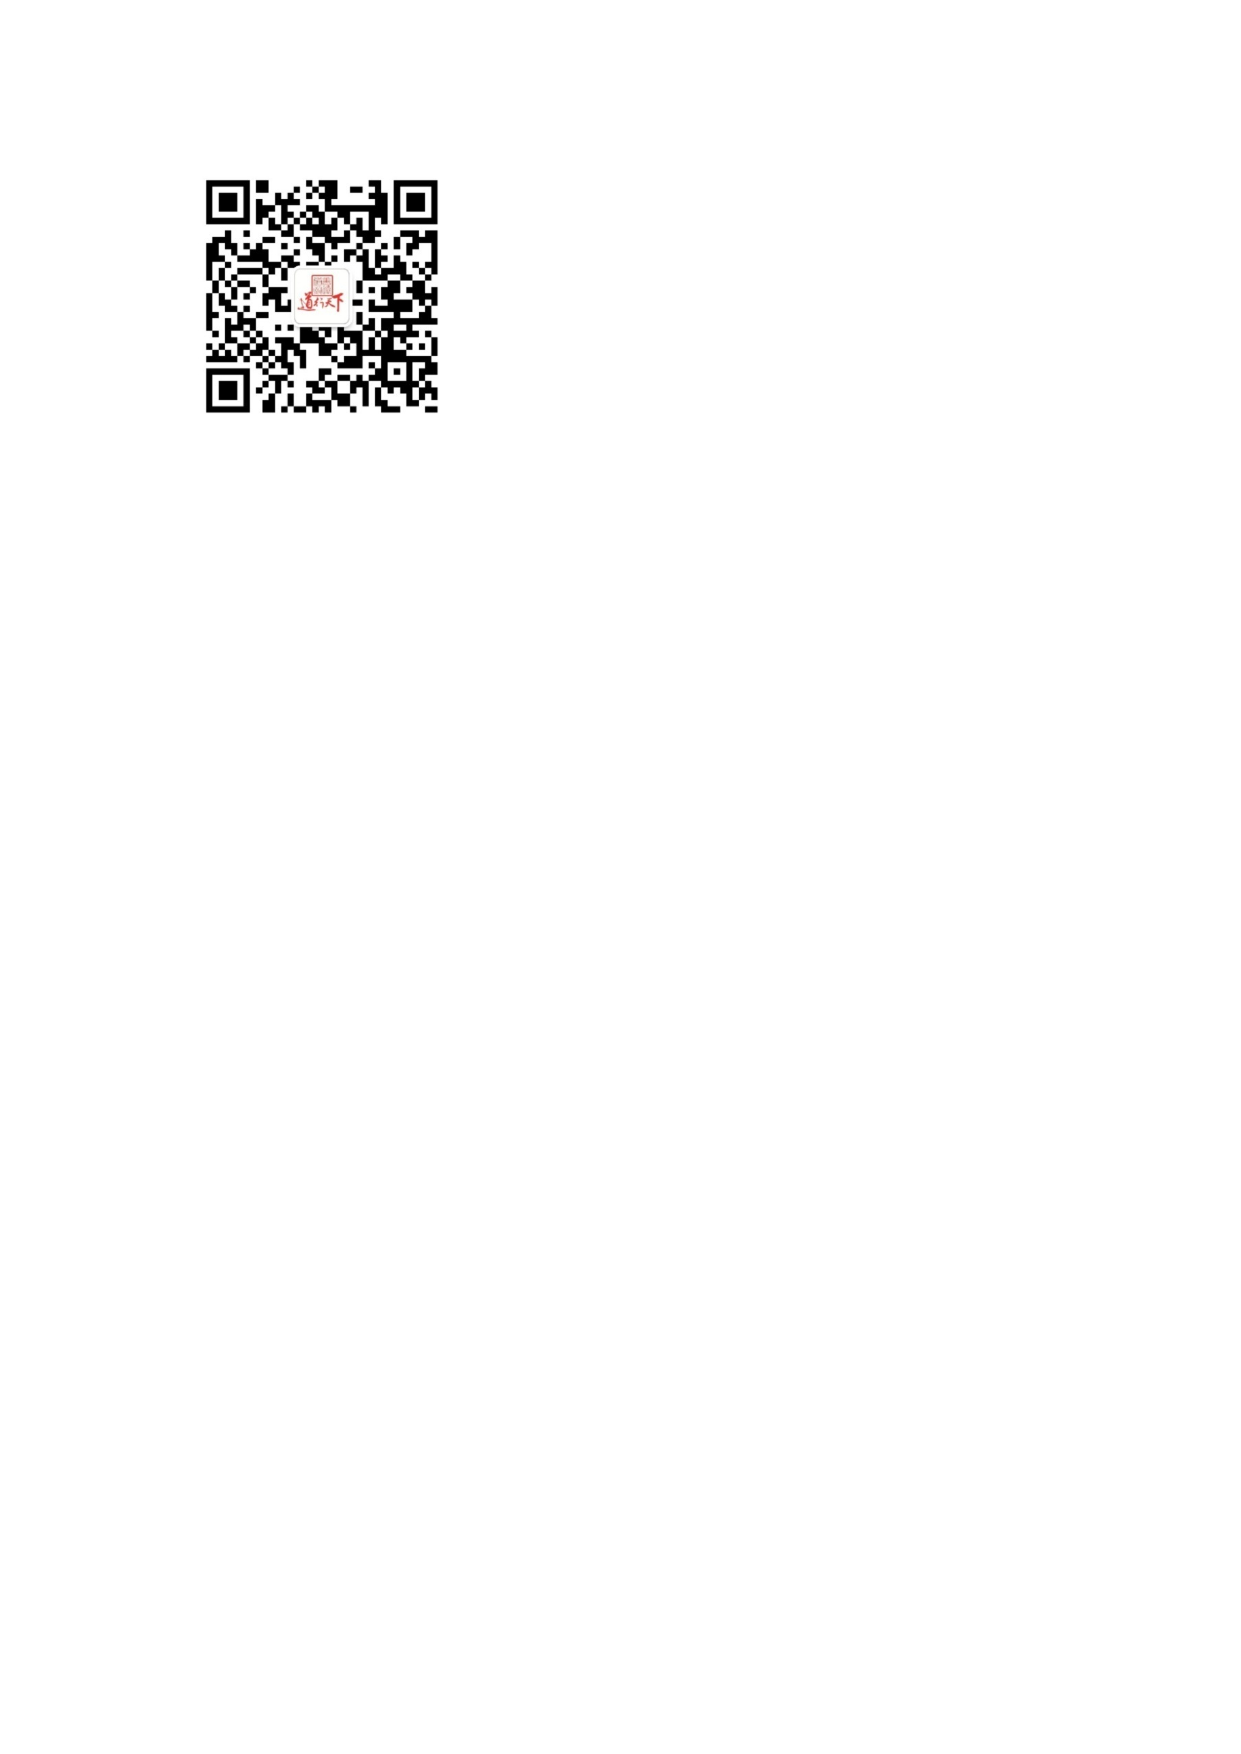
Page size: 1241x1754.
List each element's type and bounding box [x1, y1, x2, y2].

picture [187, 162, 456, 431]
